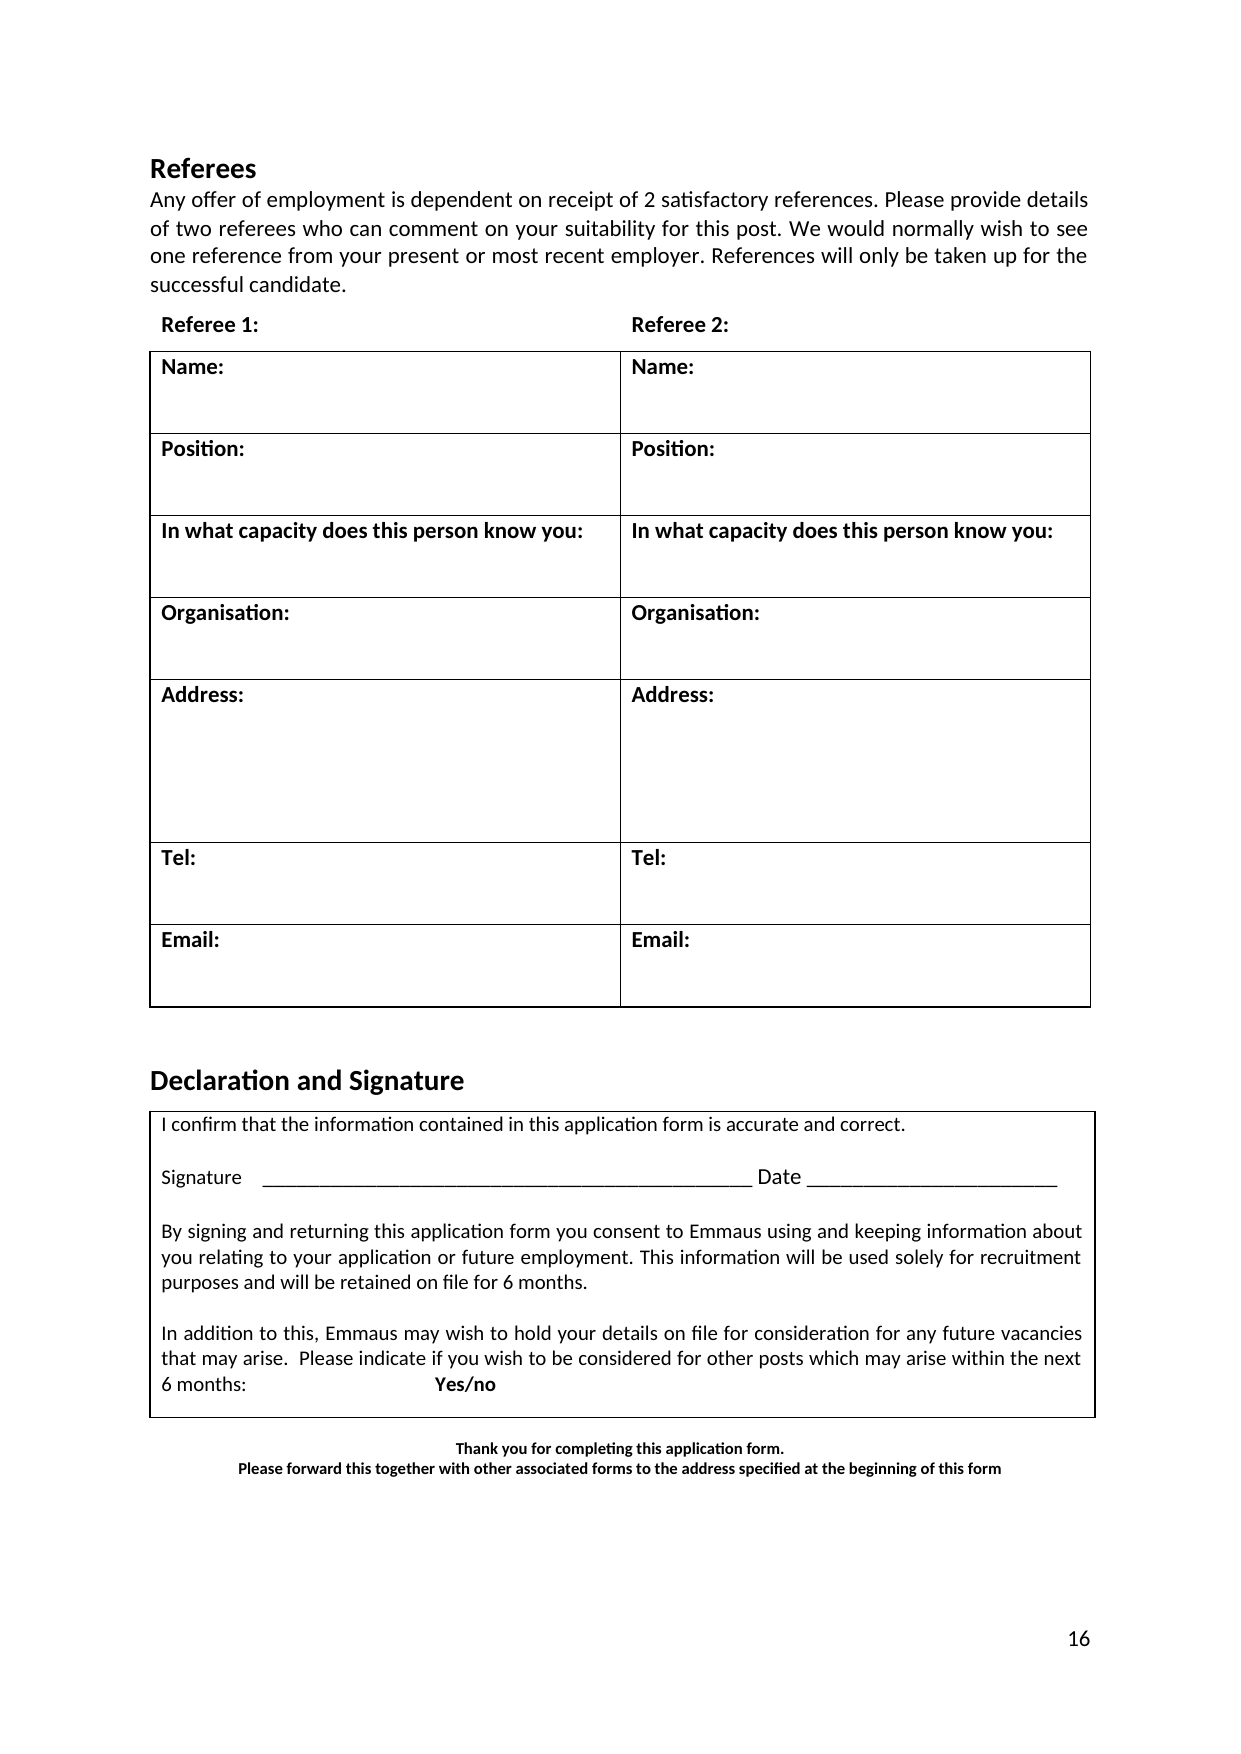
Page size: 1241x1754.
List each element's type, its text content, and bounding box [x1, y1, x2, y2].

table_header I confirm that the information contained in this application form is accurate and correct. Signature ___________________________________________ Date ______________________ By signing and returning this application form you consent to Emmaus using and keeping information about you relating to your application or future employment. This information will be used solely for recruitment purposes and will be retained on file for 6 months. In addition to this, Emmaus may wish to hold your details on file for consideration for any future vacancies that may arise. Please indicate if you wish to be considered for other posts which may arise within the next 6 months: Yes/no [151, 1112, 1094, 1417]
table_cell In what capacity does this person know you: [151, 516, 620, 597]
table_cell Position: [621, 434, 1090, 515]
table_cell In what capacity does this person know you: [621, 516, 1090, 597]
subtitle Declaration and Signature [150, 1062, 1090, 1098]
subtitle Referees [150, 150, 1090, 186]
table_cell Address: [151, 680, 620, 842]
table_cell Email: [151, 925, 620, 1006]
table_cell Email: [621, 925, 1090, 1006]
table_cell Name: [621, 352, 1090, 433]
table_header Referee 2: [620, 310, 1090, 351]
table_cell Tel: [621, 843, 1090, 924]
text Any offer of employment is dependent on receipt of 2 satisfactory references. Please provide details of two referees who can comment on your suitability for this post. We would normally wish to see one reference from your present or most recent employer. References will only be taken up for the successful candidate. [150, 186, 1090, 298]
table_cell Tel: [151, 843, 620, 924]
text Please forward this together with other associated forms to the address specified at the beginning of this form [150, 1458, 1090, 1479]
table_cell Address: [621, 680, 1090, 842]
table_cell Position: [151, 434, 620, 515]
table_cell Name: [151, 352, 620, 433]
table_cell Organisation: [151, 598, 620, 679]
text Thank you for completing this application form. [150, 1438, 1090, 1458]
table_header Referee 1: [150, 310, 620, 351]
table_cell Organisation: [621, 598, 1090, 679]
